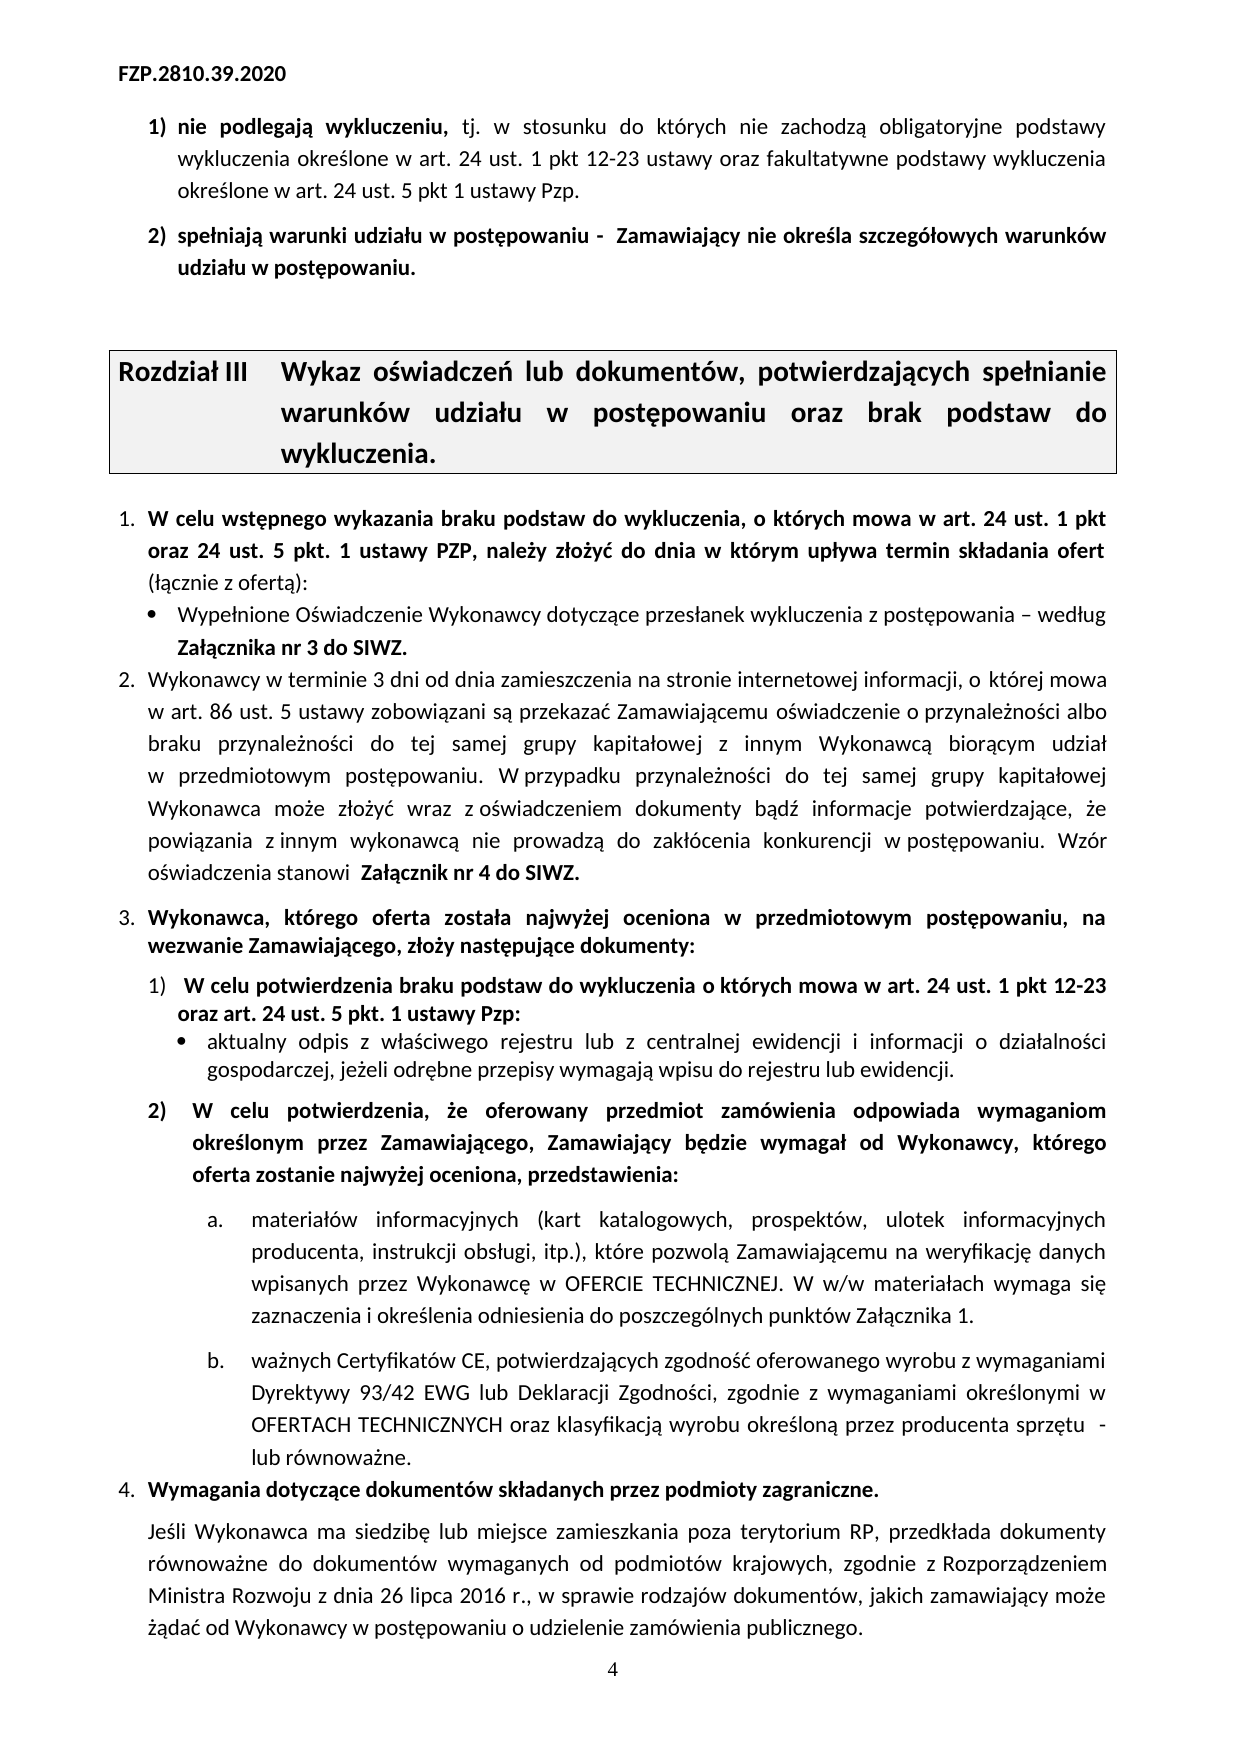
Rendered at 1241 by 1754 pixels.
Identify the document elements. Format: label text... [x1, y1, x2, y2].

list ważnych Certyfikatów CE, potwierdzających zgodność oferowanego wyrobu z wymaganiami Dyrektywy 93/42 EWG lub Deklaracji Zgodności, zgodnie z wymaganiami określonymi w OFERTACH TECHNICZNYCH oraz klasyfikacją wyrobu określoną przez producenta sprzętu - lub równoważne. [207, 1346, 1107, 1471]
list aktualny odpis z właściwego rejestru lub z centralnej ewidencji i informacji o działalności gospodarczej, jeżeli odrębne przepisy wymagają wpisu do rejestru lub ewidencji. [177, 1027, 1107, 1083]
list materiałów informacyjnych (kart katalogowych, prospektów, ulotek informacyjnych producenta, instrukcji obsługi, itp.), które pozwolą Zamawiającemu na weryfikację danych wpisanych przez Wykonawcę w OFERCIE TECHNICZNEJ. W w/w materiałach wymaga się zaznaczenia i określenia odniesienia do poszczególnych punktów Załącznika 1. [207, 1205, 1107, 1329]
subtitle spełniają warunki udziału w postępowaniu - Zamawiający nie określa szczegółowych warunków udziału w postępowaniu. [148, 221, 1107, 281]
list W celu potwierdzenia, że oferowany przedmiot zamówienia odpowiada wymaganiom określonym przez Zamawiającego, Zamawiający będzie wymagał od Wykonawcy, którego oferta zostanie najwyżej oceniona, przedstawienia: [148, 1096, 1107, 1188]
text Jeśli Wykonawca ma siedzibę lub miejsce zamieszkania poza terytorium RP, przedkłada dokumenty równoważne do dokumentów wymaganych od podmiotów krajowych, zgodnie z Rozporządzeniem Ministra Rozwoju z dnia 26 lipca 2016 r., w sprawie rodzajów dokumentów, jakich zamawiający może żądać od Wykonawcy w postępowaniu o udzielenie zamówienia publicznego. [148, 1517, 1107, 1641]
list Wypełnione Oświadczenie Wykonawcy dotyczące przesłanek wykluczenia z postępowania – według Załącznika nr 3 do SIWZ. [148, 601, 1107, 661]
list nie podlegają wykluczeniu, tj. w stosunku do których nie zachodzą obligatoryjne podstawy wykluczenia określone w art. 24 ust. 1 pkt 12-23 ustawy oraz fakultatywne podstawy wykluczenia określone w art. 24 ust. 5 pkt 1 ustawy Pzp. [148, 112, 1107, 204]
list W celu potwierdzenia braku podstaw do wykluczenia o których mowa w art. 24 ust. 1 pkt 12-23 oraz art. 24 ust. 5 pkt. 1 ustawy Pzp: [148, 971, 1107, 1027]
text Rozdział III Wykaz oświadczeń lub dokumentów, potwierdzających spełnianie warunków udziału w postępowaniu oraz brak podstaw do wykluczenia. [110, 351, 1116, 473]
subtitle Wymagania dotyczące dokumentów składanych przez podmioty zagraniczne. [118, 1475, 1107, 1503]
subtitle Wykonawca, którego oferta została najwyżej oceniona w przedmiotowym postępowaniu, na wezwanie Zamawiającego, złoży następujące dokumenty: [118, 903, 1107, 959]
subtitle Wykonawcy w terminie 3 dni od dnia zamieszczenia na stronie internetowej informacji, o której mowa w art. 86 ust. 5 ustawy zobowiązani są przekazać Zamawiającemu oświadczenie o przynależności albo braku przynależności do tej samej grupy kapitałowej z innym Wykonawcą biorącym udział w przedmiotowym postępowaniu. W przypadku przynależności do tej samej grupy kapitałowej Wykonawca może złożyć wraz z oświadczeniem dokumenty bądź informacje potwierdzające, że powiązania z innym wykonawcą nie prowadzą do zakłócenia konkurencji w postępowaniu. Wzór oświadczenia stanowi Załącznik nr 4 do SIWZ. [118, 665, 1107, 886]
list W celu wstępnego wykazania braku podstaw do wykluczenia, o których mowa w art. 24 ust. 1 pkt oraz 24 ust. 5 pkt. 1 ustawy PZP, należy złożyć do dnia w którym upływa termin składania ofert (łącznie z ofertą): [118, 504, 1107, 596]
